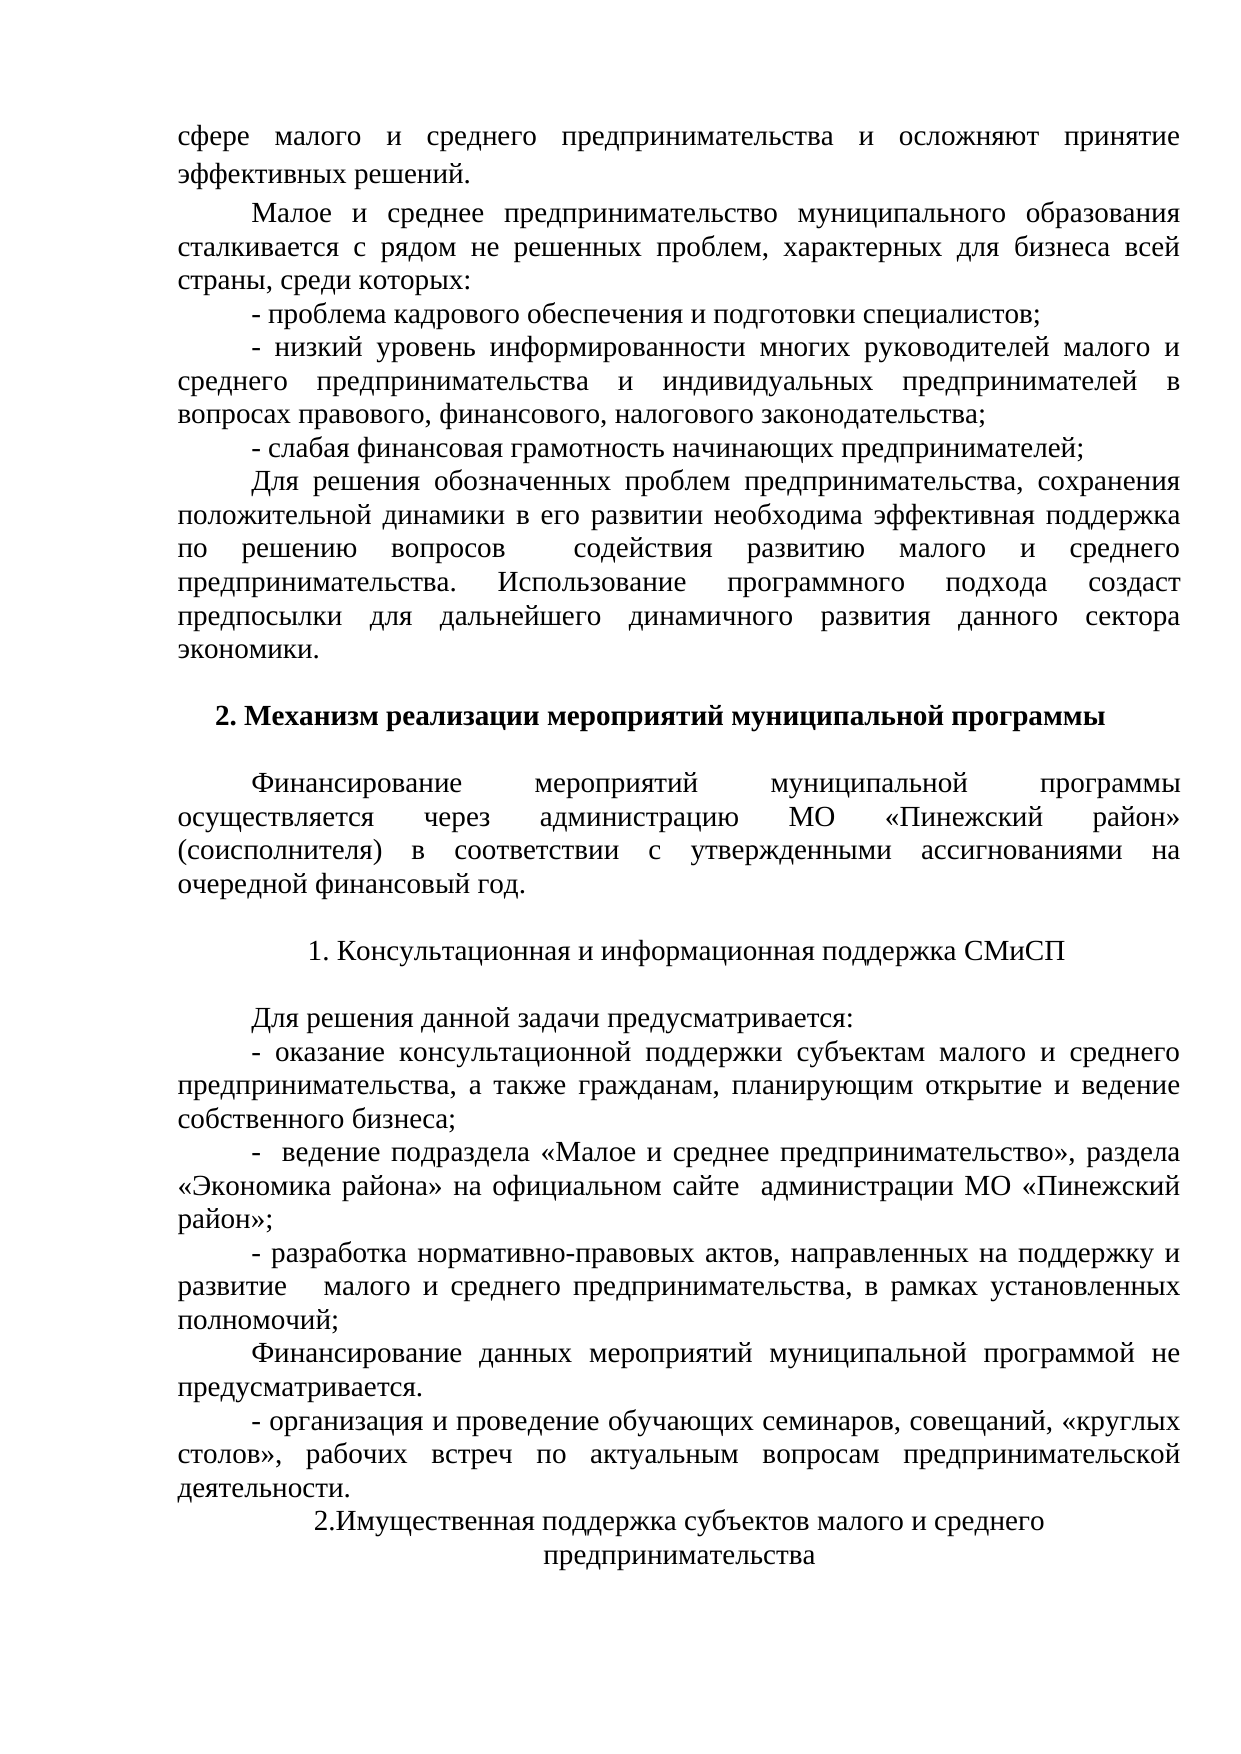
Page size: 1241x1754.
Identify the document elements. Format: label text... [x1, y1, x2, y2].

text - ведение подраздела «Малое и среднее предпринимательство», раздела «Экономика района» на официальном сайте администрации МО «Пинежский район»; [177, 1134, 1181, 1235]
text Малое и среднее предпринимательство муниципального образования сталкивается с рядом не решенных проблем, характерных для бизнеса всей страны, среди которых: [177, 195, 1181, 296]
list 2.Имущественная поддержка субъектов малого и среднего предпринимательства [177, 1503, 1181, 1570]
text Финансирование данных мероприятий муниципальной программой не предусматривается. [177, 1336, 1181, 1403]
text Финансирование мероприятий муниципальной программы осуществляется через администрацию МО «Пинежский район» (соисполнителя) в соответствии с утвержденными ассигнованиями на очередной финансовый год. [177, 765, 1181, 899]
text - низкий уровень информированности многих руководителей малого и среднего предпринимательства и индивидуальных предпринимателей в вопросах правового, финансового, налогового законодательства; [177, 329, 1181, 430]
text Для решения обозначенных проблем предпринимательства, сохранения положительной динамики в его развитии необходима эффективная поддержка по решению вопросов содействия развитию малого и среднего предпринимательства. Использование программного подхода создаст предпосылки для дальнейшего динамичного развития данного сектора экономики. [177, 463, 1181, 665]
text - оказание консультационной поддержки субъектам малого и среднего предпринимательства, а также гражданам, планирующим открытие и ведение собственного бизнеса; [177, 1034, 1181, 1134]
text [177, 118, 1181, 190]
text - разработка нормативно-правовых актов, направленных на поддержку и развитие малого и среднего предпринимательства, в рамках установленных полномочий; [177, 1235, 1181, 1336]
text 1. Консультационная и информационная поддержка СМиСП [192, 933, 1181, 967]
text 2. Механизм реализации мероприятий муниципальной программы [215, 698, 1181, 732]
text - слабая финансовая грамотность начинающих предпринимателей; [177, 430, 1181, 463]
text - проблема кадрового обеспечения и подготовки специалистов; [177, 296, 1181, 329]
text - организация и проведение обучающих семинаров, совещаний, «круглых столов», рабочих встреч по актуальным вопросам предпринимательской деятельности. [177, 1403, 1181, 1503]
text Для решения данной задачи предусматривается: [177, 1000, 1181, 1034]
